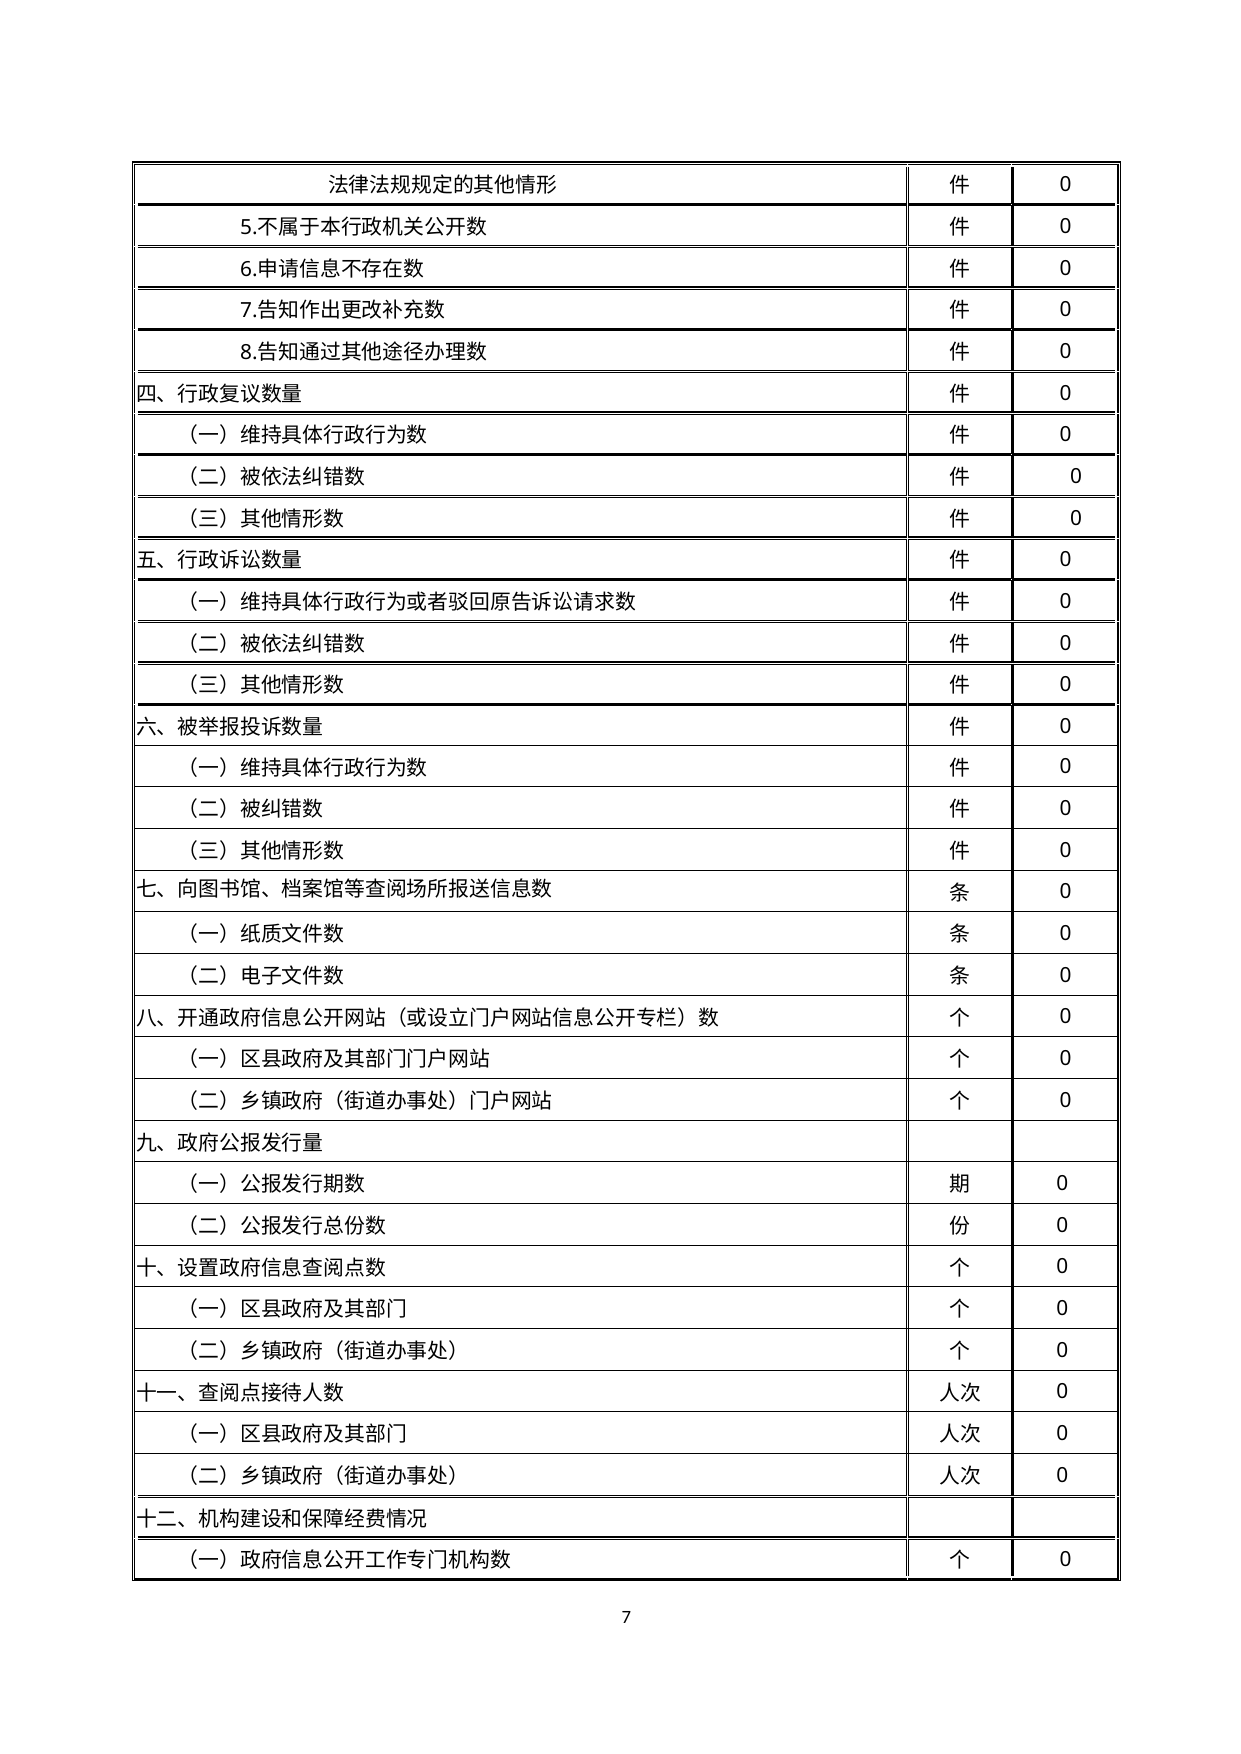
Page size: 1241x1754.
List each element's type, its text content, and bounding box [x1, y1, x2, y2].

table_cell [909, 1121, 1011, 1161]
table_cell 个 [909, 1287, 1011, 1328]
table_cell （三）其他情形数 [135, 661, 906, 703]
table_cell 个 [909, 996, 1011, 1036]
table_cell 0 [1014, 203, 1119, 244]
table_cell 十一、查阅点接待人数 [135, 1371, 906, 1411]
table_cell （一）政府信息公开工作专门机构数 [135, 1536, 908, 1578]
table_cell 0 [1014, 1412, 1117, 1453]
table_cell 0 [1014, 1371, 1117, 1411]
table_cell （二）乡镇政府（街道办事处） [135, 1329, 906, 1369]
table_cell 0 [1014, 787, 1117, 828]
table_cell 0 [1014, 912, 1117, 953]
table_cell 件 [909, 415, 1011, 453]
table_cell 件 [909, 206, 1011, 244]
table_cell 五、行政诉讼数量 [135, 536, 906, 578]
table_cell 0 [1014, 1162, 1117, 1203]
table_cell 0 [1014, 370, 1118, 411]
table_cell 件 [909, 581, 1011, 619]
table_cell 0 [1014, 536, 1118, 578]
table_cell （一）区县政府及其部门 [135, 1412, 906, 1453]
table_cell 件 [909, 746, 1011, 786]
table_cell [909, 1498, 1011, 1536]
table_cell 人次 [909, 1412, 1011, 1453]
table_cell （一）纸质文件数 [135, 912, 906, 953]
table_cell 个 [909, 1329, 1011, 1369]
table_cell （二）被依法纠错数 [134, 453, 906, 494]
table_cell 件 [909, 248, 1011, 286]
table_cell 人次 [909, 1454, 1011, 1494]
table_cell [1014, 1495, 1118, 1536]
table_cell 条 [909, 871, 1011, 911]
table_cell 个 [909, 1079, 1011, 1119]
table_cell 0 [1014, 746, 1117, 786]
table_cell 0 [1014, 495, 1118, 536]
table_cell 条 [909, 912, 1011, 953]
table_cell 6.申请信息不存在数 [135, 245, 906, 286]
table_cell 条 [909, 954, 1011, 994]
table_cell （一）区县政府及其部门门户网站 [135, 1037, 906, 1078]
table_cell 0 [1014, 620, 1118, 661]
table_cell （一）维持具体行政行为数 [135, 411, 906, 453]
table_cell 件 [909, 540, 1011, 578]
table_cell 7.告知作出更改补充数 [135, 286, 906, 328]
table_cell 个 [909, 1037, 1011, 1078]
table_cell 0 [1014, 1204, 1117, 1244]
table_cell 件 [909, 829, 1011, 869]
table_cell 0 [1014, 996, 1117, 1036]
table_cell （二）乡镇政府（街道办事处） [135, 1454, 906, 1494]
table_cell 件 [909, 498, 1011, 536]
table_cell 九、政府公报发行量 [135, 1121, 906, 1161]
table_cell 件 [909, 706, 1011, 744]
table_cell [1014, 1121, 1117, 1161]
table_cell 个 [908, 1540, 1012, 1578]
table_cell 件 [909, 665, 1011, 703]
table_cell 件 [908, 163, 1012, 203]
table_cell 0 [1014, 245, 1118, 286]
table_cell 七、向图书馆、档案馆等查阅场所报送信息数 [135, 871, 906, 911]
table_cell 0 [1014, 829, 1117, 869]
table_cell （二）公报发行总份数 [135, 1204, 906, 1244]
table_cell 5.不属于本行政机关公开数 [134, 203, 906, 244]
table_cell 件 [909, 456, 1011, 494]
table_cell 0 [1012, 165, 1117, 203]
table_cell 八、开通政府信息公开网站（或设立门户网站信息公开专栏）数 [135, 996, 906, 1036]
table_cell 件 [909, 373, 1011, 411]
table_cell 0 [1014, 453, 1119, 494]
table_cell 0 [1014, 1079, 1117, 1119]
table_cell （二）被纠错数 [135, 787, 906, 828]
table_cell 期 [909, 1162, 1011, 1203]
table_cell 件 [909, 331, 1011, 369]
table_cell 六、被举报投诉数量 [134, 703, 906, 744]
table_cell 四、行政复议数量 [135, 370, 906, 411]
table_cell （二）乡镇政府（街道办事处）门户网站 [135, 1079, 906, 1119]
table_cell 0 [1014, 286, 1118, 328]
table_cell （一）维持具体行政行为或者驳回原告诉讼请求数 [134, 578, 906, 619]
table_cell （三）其他情形数 [135, 495, 906, 536]
table_cell 十、设置政府信息查阅点数 [135, 1246, 906, 1286]
table_cell （一）公报发行期数 [135, 1162, 906, 1203]
table_cell 0 [1014, 954, 1117, 994]
table_cell 0 [1014, 411, 1118, 453]
table_cell 人次 [909, 1371, 1011, 1411]
table_cell 0 [1014, 661, 1118, 703]
table_cell 件 [909, 623, 1011, 661]
table_cell 0 [1014, 871, 1117, 911]
table_cell 0 [1014, 1287, 1117, 1328]
table_cell （一）维持具体行政行为数 [135, 746, 906, 786]
table_cell 0 [1014, 1454, 1117, 1494]
table_cell 8.告知通过其他途径办理数 [134, 328, 906, 369]
table_cell 0 [1014, 1246, 1117, 1286]
table_cell 十二、机构建设和保障经费情况 [135, 1495, 906, 1536]
table_cell （三）其他情形数 [135, 829, 906, 869]
table_cell 0 [1014, 1037, 1117, 1078]
table_cell 件 [909, 787, 1011, 828]
table_cell （一）区县政府及其部门 [135, 1287, 906, 1328]
table_cell 个 [909, 1246, 1011, 1286]
table_cell 0 [1014, 703, 1119, 744]
table_cell （二）被依法纠错数 [135, 620, 906, 661]
table_cell 0 [1014, 328, 1119, 369]
table_cell 份 [909, 1204, 1011, 1244]
table_cell 0 [1012, 1536, 1118, 1578]
table_cell 0 [1014, 1329, 1117, 1369]
table_cell 法律法规规定的其他情形 [135, 165, 908, 203]
table_cell 件 [909, 290, 1011, 328]
table_cell （二）电子文件数 [135, 954, 906, 994]
table_cell 0 [1014, 578, 1119, 619]
